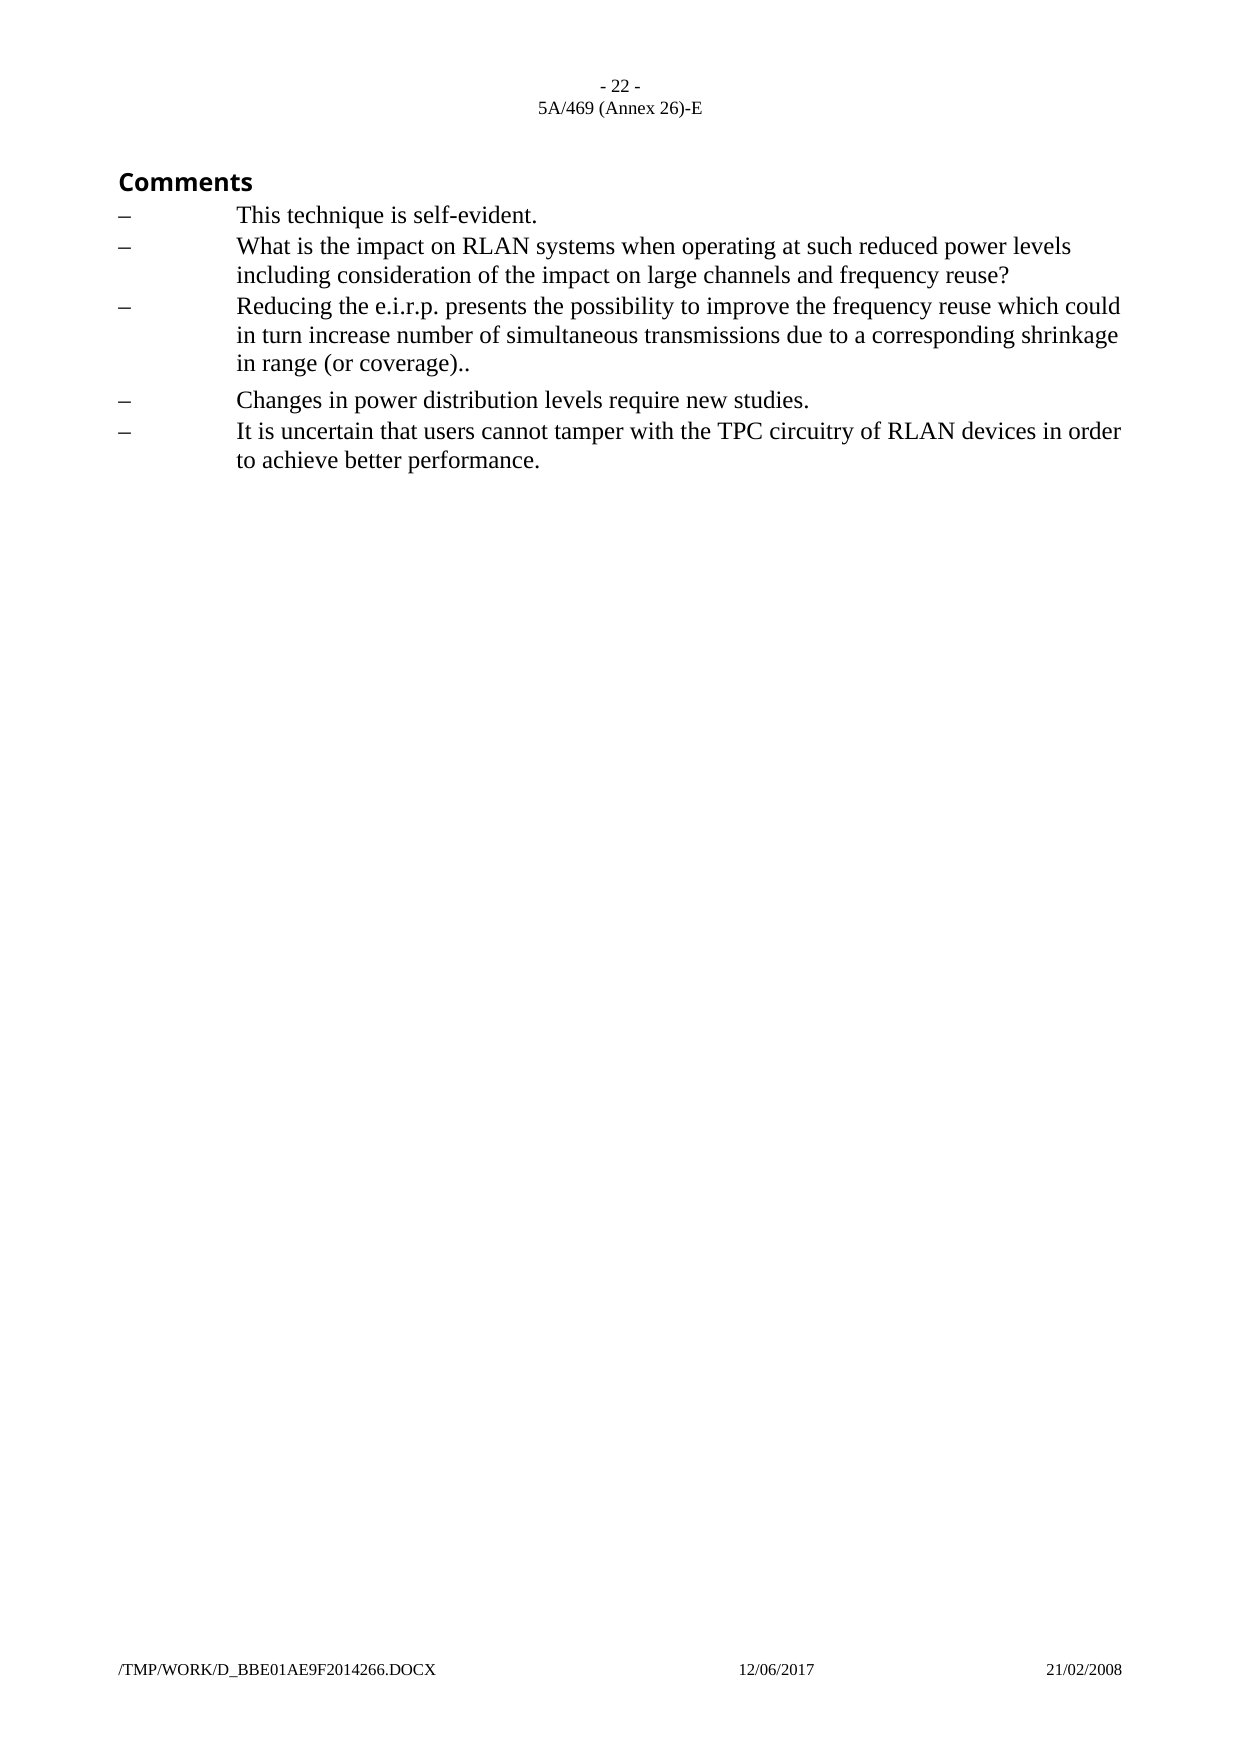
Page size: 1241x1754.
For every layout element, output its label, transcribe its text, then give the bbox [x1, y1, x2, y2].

text – This technique is self-evident. [118, 201, 1122, 229]
text – Reducing the e.i.r.p. presents the possibility to improve the frequency reuse which could in turn increase number of simultaneous transmissions due to a corresponding shrinkage in range (or coverage).. [118, 291, 1122, 377]
subtitle Comments [118, 164, 1122, 198]
text – What is the impact on RLAN systems when operating at such reduced power levels including consideration of the impact on large channels and frequency reuse? [118, 231, 1122, 289]
text – It is uncertain that users cannot tamper with the TPC circuitry of RLAN devices in order to achieve better performance. [118, 416, 1122, 474]
text – Changes in power distribution levels require new studies. [118, 386, 1122, 414]
